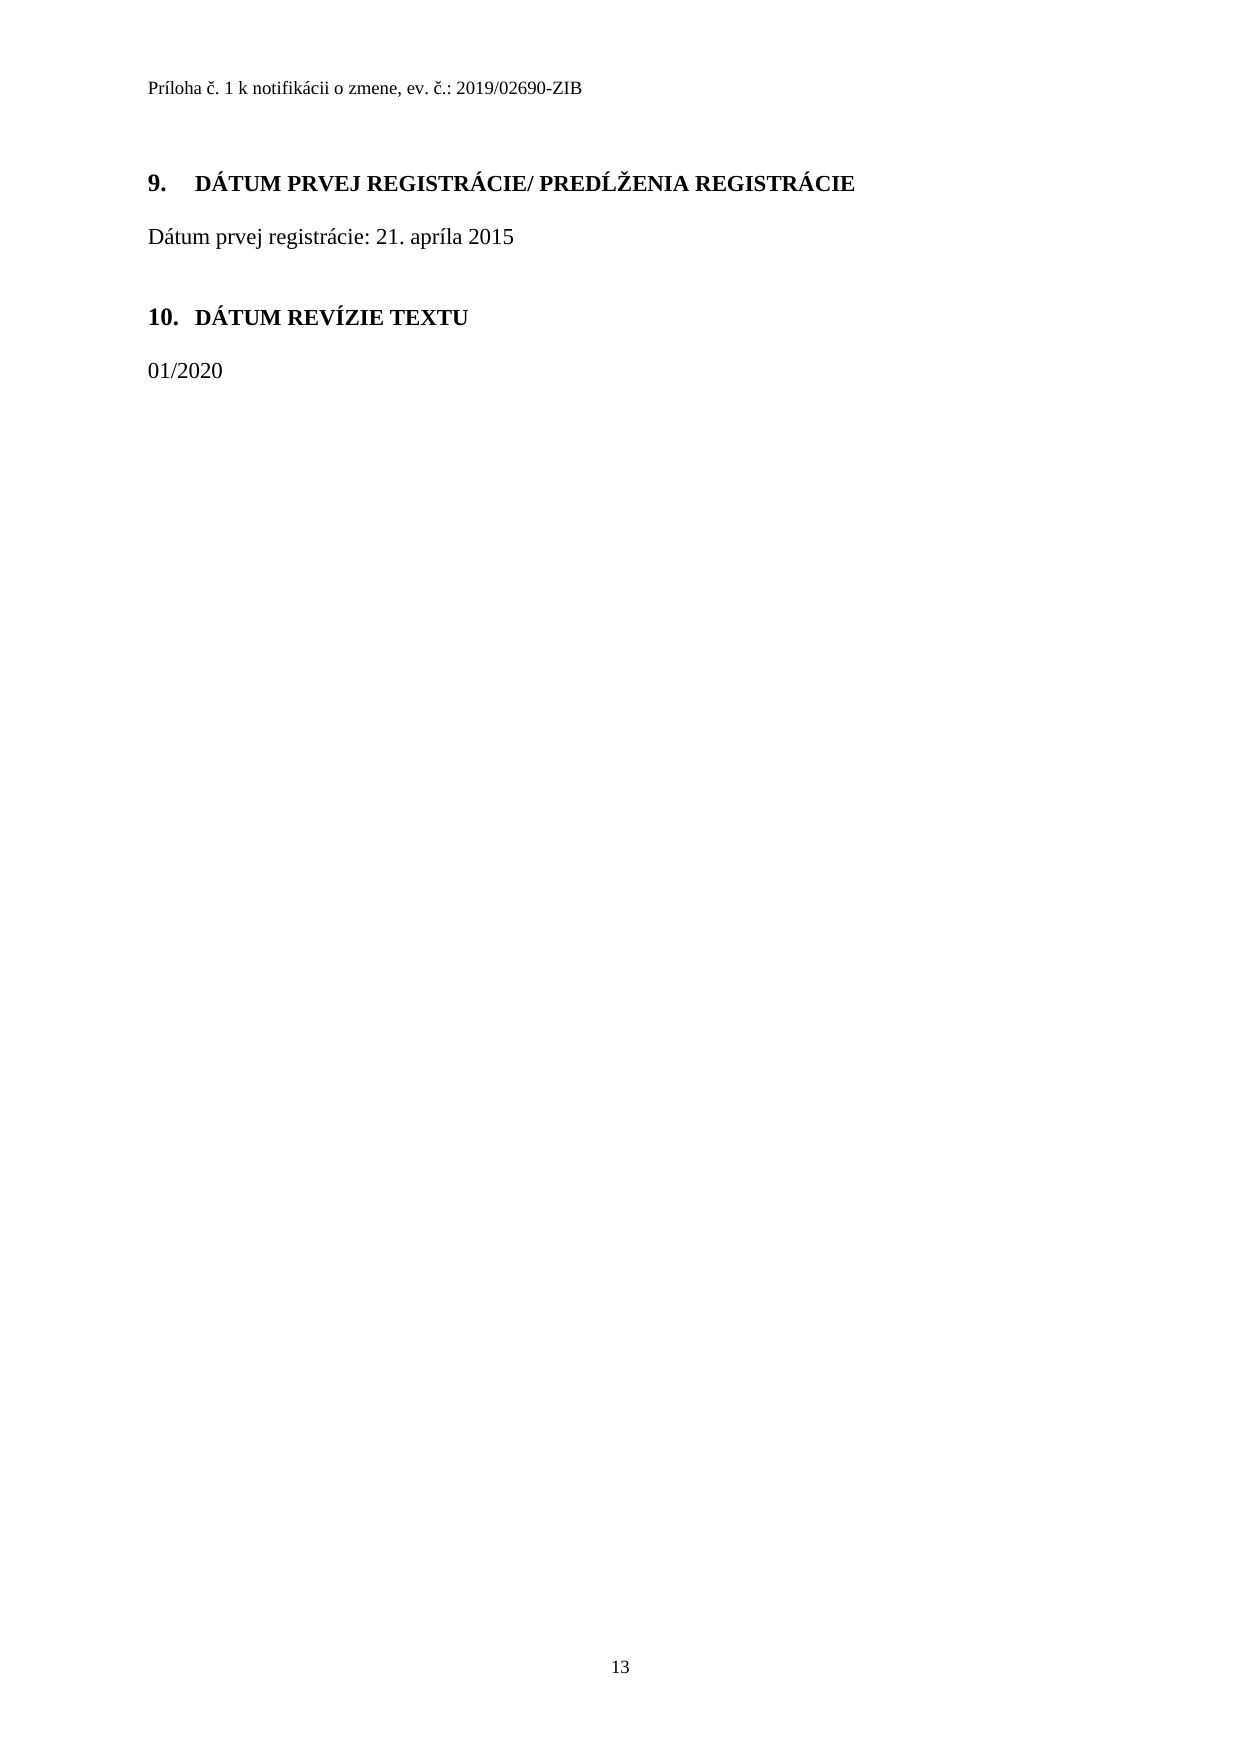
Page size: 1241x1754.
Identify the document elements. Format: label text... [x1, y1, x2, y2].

list DÁTUM PRVEJ REGISTRÁCIE/ PREDĹŽENIA REGISTRÁCIE [148, 168, 1092, 197]
text Dátum prvej registrácie: 21. apríla 2015 [148, 223, 1092, 249]
text 01/2020 [148, 357, 1092, 383]
list DÁTUM REVÍZIE TEXTU [148, 302, 1092, 331]
